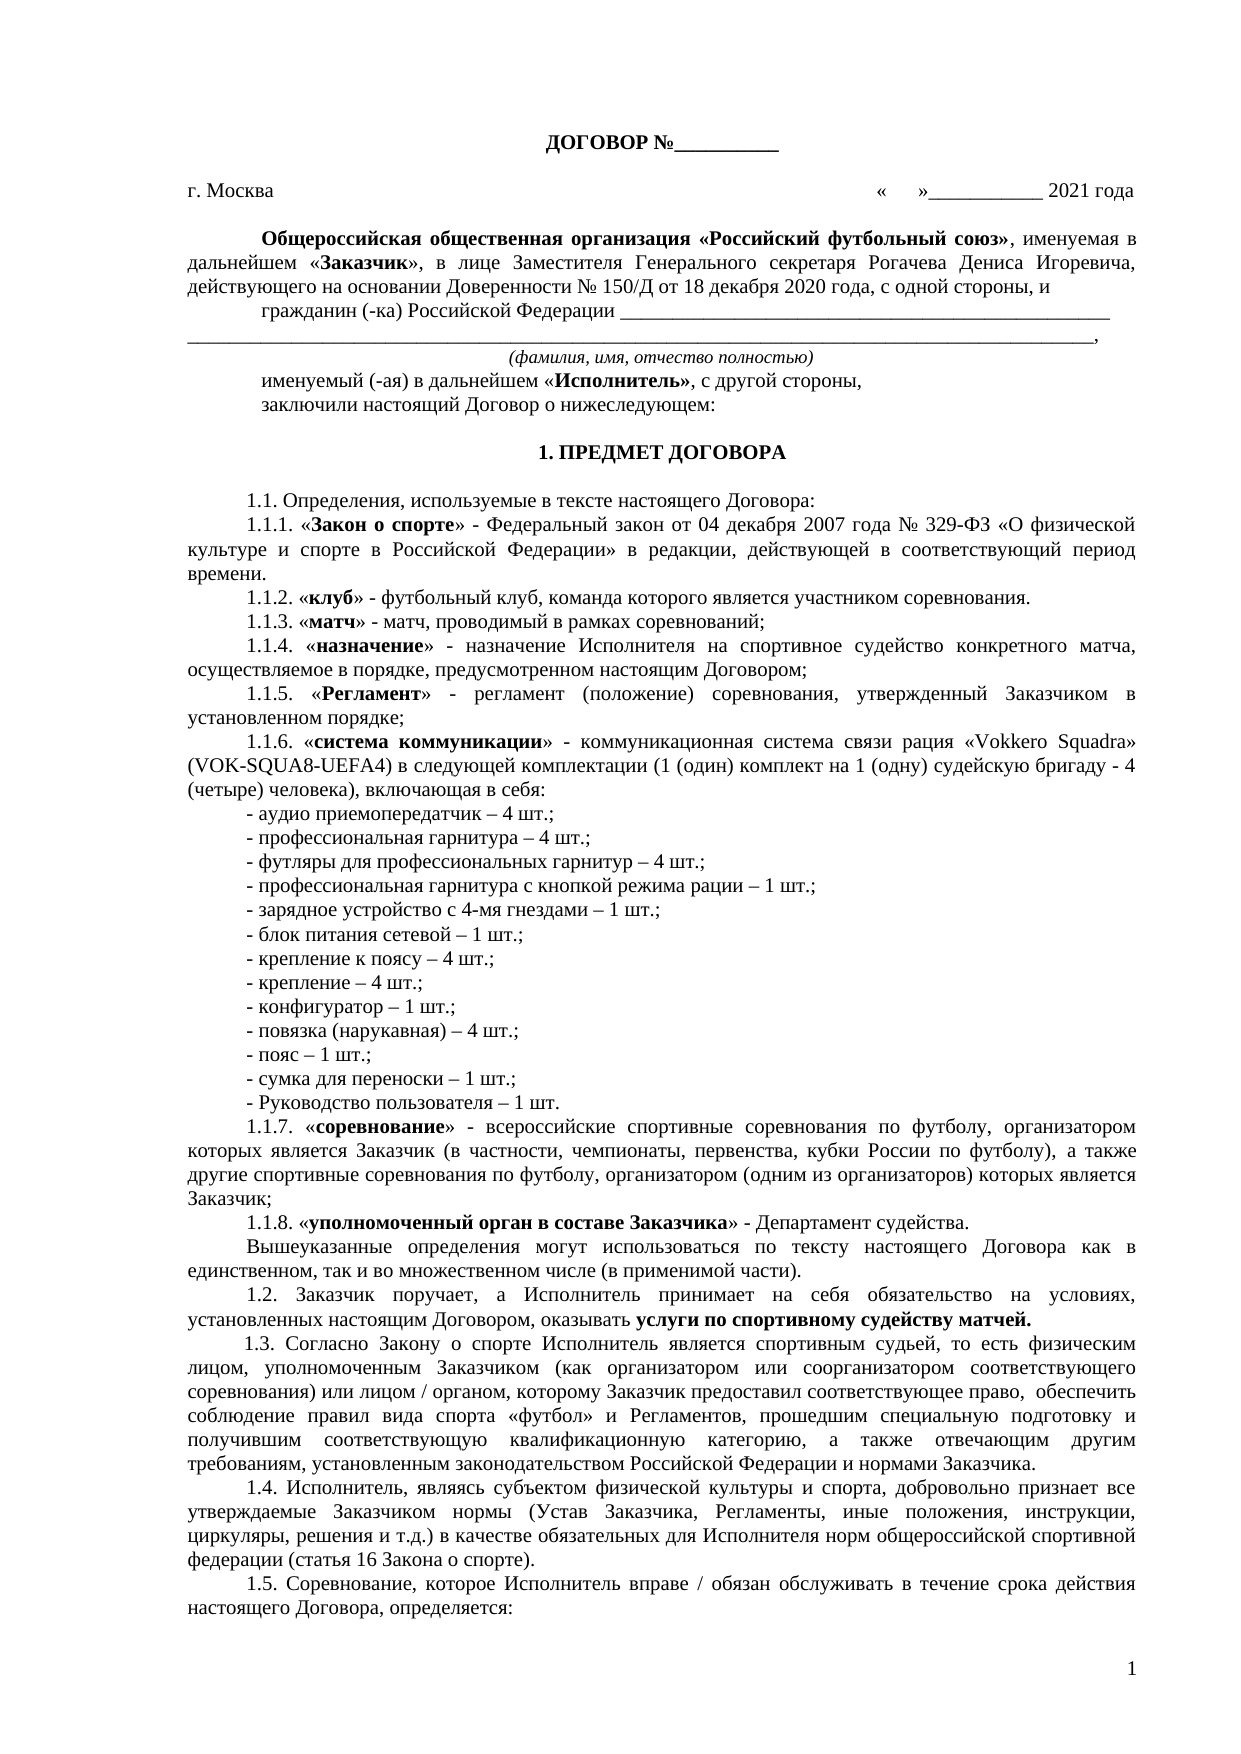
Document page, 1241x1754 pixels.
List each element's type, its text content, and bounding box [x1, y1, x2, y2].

text - блок питания сетевой – 1 шт.; [187, 921, 1137, 946]
text 1.1.3. «матч» - матч, проводимый в рамках соревнований; [187, 609, 1137, 633]
text 1.4. Исполнитель, являясь субъектом физической культуры и спорта, добровольно признает все утверждаемые Заказчиком нормы (Устав Заказчика, Регламенты, иные положения, инструкции, циркуляры, решения и т.д.) в качестве обязательных для Исполнителя норм общероссийской спортивной федерации (статья 16 Закона о спорте). [187, 1475, 1137, 1571]
text - пояс – 1 шт.; [187, 1042, 1137, 1066]
text - футляры для профессиональных гарнитур – 4 шт.; [187, 849, 1137, 873]
text 1.1.1. «Закон о спорте» - Федеральный закон от 04 декабря 2007 года № 329-ФЗ «О физической культуре и спорте в Российской Федерации» в редакции, действующей в соответствующий период времени. [187, 512, 1137, 584]
text 1.1.2. «клуб» - футбольный клуб, команда которого является участником соревнования. [187, 584, 1137, 609]
text гражданин (-ка) Российской Федерации _______________________________________________ [187, 298, 1137, 322]
text Вышеуказанные определения могут использоваться по тексту настоящего Договора как в единственном, так и во множественном числе (в применимой части). [187, 1234, 1137, 1282]
text г. Москва « »___________ 2021 года [187, 178, 1137, 202]
text - сумка для переноски – 1 шт.; [187, 1066, 1137, 1090]
text 1. ПРЕДМЕТ ДОГОВОРА [187, 440, 1137, 464]
text 1.1. Определения, используемые в тексте настоящего Договора: [187, 488, 1137, 512]
text 1.3. Согласно Закону о спорте Исполнитель является спортивным судьей, то есть физическим лицом, уполномоченным Заказчиком (как организатором или соорганизатором соответствующего соревнования) или лицом / органом, которому Заказчик предоставил соответствующее право, обеспечить соблюдение правил вида спорта «футбол» и Регламентов, прошедшим специальную подготовку и получившим соответствующую квалификационную категорию, а также отвечающим другим требованиям, установленным законодательством Российской Федерации и нормами Заказчика. [187, 1331, 1137, 1475]
text _______________________________________________________________________________________, [187, 322, 1137, 346]
text - профессиональная гарнитура с кнопкой режима рации – 1 шт.; [187, 873, 1137, 897]
text ДОГОВОР №__________ [187, 130, 1137, 154]
text - крепление к поясу – 4 шт.; [187, 946, 1137, 969]
text - аудио приемопередатчик – 4 шт.; [187, 801, 1137, 825]
text 1.2. Заказчик поручает, а Исполнитель принимает на себя обязательство на условиях, установленных настоящим Договором, оказывать услуги по спортивному судейству матчей. [187, 1282, 1137, 1331]
text - профессиональная гарнитура – 4 шт.; [187, 825, 1137, 849]
text 1.1.8. «уполномоченный орган в составе Заказчика» - Департамент судейства. [187, 1210, 1137, 1234]
text 1.1.5. «Регламент» - регламент (положение) соревнования, утвержденный Заказчиком в установленном порядке; [187, 681, 1137, 729]
text 1.1.6. «система коммуникации» - коммуникационная система связи рация «Vokkero Squadra» (VOK-SQUA8-UEFA4) в следующей комплектации (1 (один) комплект на 1 (одну) судейскую бригаду - 4 (четыре) человека), включающая в себя: [187, 729, 1137, 801]
text - Руководство пользователя – 1 шт. [187, 1090, 1137, 1114]
text именуемый (-ая) в дальнейшем «Исполнитель», с другой стороны, [187, 368, 1137, 392]
text - зарядное устройство с 4-мя гнездами – 1 шт.; [187, 897, 1137, 921]
text - повязка (нарукавная) – 4 шт.; [187, 1018, 1137, 1042]
text - крепление – 4 шт.; [187, 969, 1137, 994]
text 1.5. Соревнование, которое Исполнитель вправе / обязан обслуживать в течение срока действия настоящего Договора, определяется: [187, 1571, 1137, 1619]
text - конфигуратор – 1 шт.; [187, 994, 1137, 1018]
text 1.1.4. «назначение» - назначение Исполнителя на спортивное судейство конкретного матча, осуществляемое в порядке, предусмотренном настоящим Договором; [187, 633, 1137, 681]
text (фамилия, имя, отчество полностью) [187, 346, 1137, 368]
text 1.1.7. «соревнование» - всероссийские спортивные соревнования по футболу, организатором которых является Заказчик (в частности, чемпионаты, первенства, кубки России по футболу), а также другие спортивные соревнования по футболу, организатором (одним из организаторов) которых является Заказчик; [187, 1114, 1137, 1210]
text заключили настоящий Договор о нижеследующем: [187, 392, 1137, 416]
text Общероссийская общественная организация «Российский футбольный союз», именуемая в дальнейшем «Заказчик», в лице Заместителя Генерального секретаря Рогачева Дениса Игоревича, действующего на основании Доверенности № 150/Д от 18 декабря 2020 года, с одной стороны, и [187, 226, 1137, 298]
